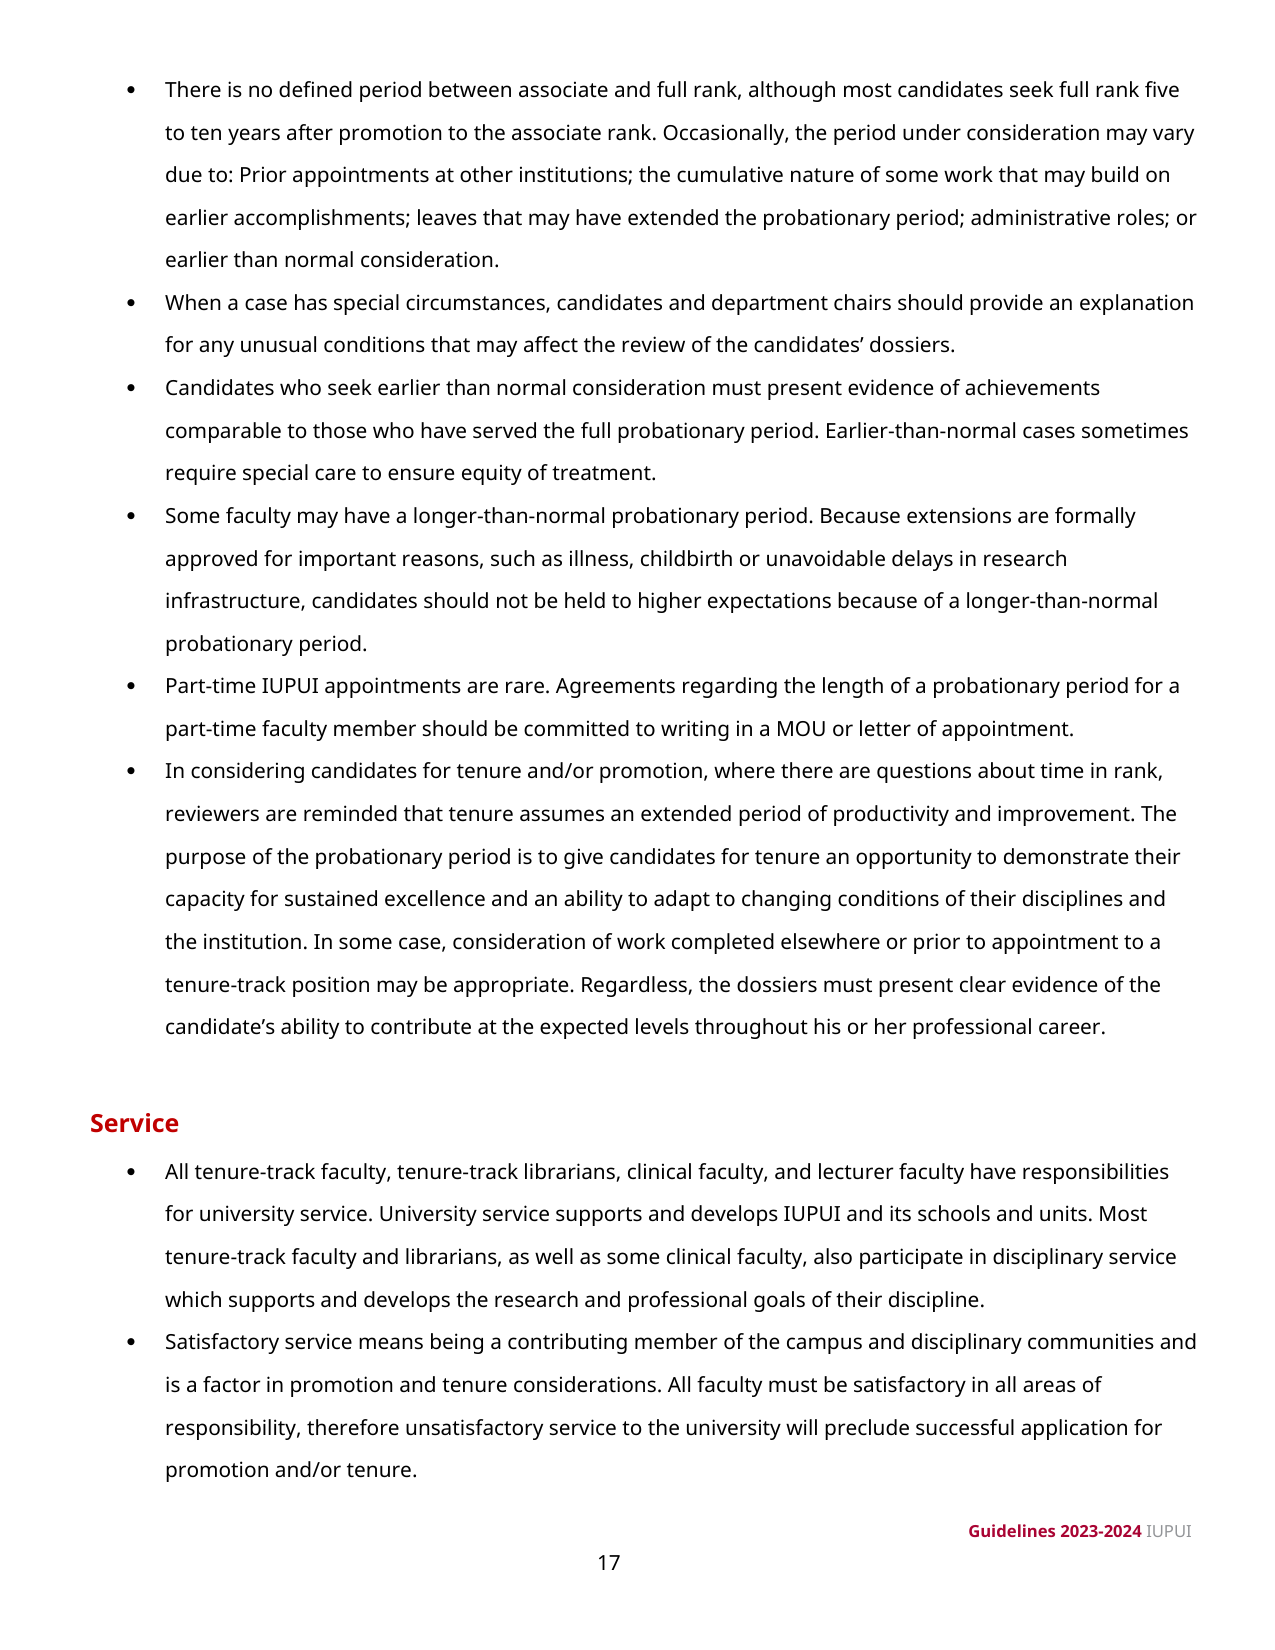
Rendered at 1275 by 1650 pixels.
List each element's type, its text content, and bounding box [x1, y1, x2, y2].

list Some faculty may have a longer-than-normal probationary period. Because extensions are formally approved for important reasons, such as illness, childbirth or unavoidable delays in research infrastructure, candidates should not be held to higher expectations because of a longer-than-normal probationary period. [127, 501, 1200, 657]
list Candidates who seek earlier than normal consideration must present evidence of achievements comparable to those who have served the full probationary period. Earlier-than-normal cases sometimes require special care to ensure equity of treatment. [127, 373, 1200, 487]
list All tenure-track faculty, tenure-track librarians, clinical faculty, and lecturer faculty have responsibilities for university service. University service supports and develops IUPUI and its schools and units. Most tenure-track faculty and librarians, as well as some clinical faculty, also participate in disciplinary service which supports and develops the research and professional goals of their discipline. [127, 1157, 1200, 1313]
list There is no defined period between associate and full rank, although most candidates seek full rank five to ten years after promotion to the associate rank. Occasionally, the period under consideration may vary due to: Prior appointments at other institutions; the cumulative nature of some work that may build on earlier accomplishments; leaves that may have extended the probationary period; administrative roles; or earlier than normal consideration. [127, 75, 1200, 274]
list Satisfactory service means being a contributing member of the campus and disciplinary communities and is a factor in promotion and tenure considerations. All faculty must be satisfactory in all areas of responsibility, therefore unsatisfactory service to the university will preclude successful application for promotion and/or tenure. [127, 1327, 1200, 1484]
subtitle Service [90, 1106, 1200, 1140]
list Part-time IUPUI appointments are rare. Agreements regarding the length of a probationary period for a part-time faculty member should be committed to writing in a MOU or letter of appointment. [127, 671, 1200, 742]
list In considering candidates for tenure and/or promotion, where there are questions about time in rank, reviewers are reminded that tenure assumes an extended period of productivity and improvement. The purpose of the probationary period is to give candidates for tenure an opportunity to demonstrate their capacity for sustained excellence and an ability to adapt to changing conditions of their disciplines and the institution. In some case, consideration of work completed elsewhere or prior to appointment to a tenure-track position may be appropriate. Regardless, the dossiers must present clear evidence of the candidate’s ability to contribute at the expected levels throughout his or her professional career. [127, 757, 1200, 1041]
list When a case has special circumstances, candidates and department chairs should provide an explanation for any unusual conditions that may affect the review of the candidates’ dossiers. [127, 288, 1200, 359]
